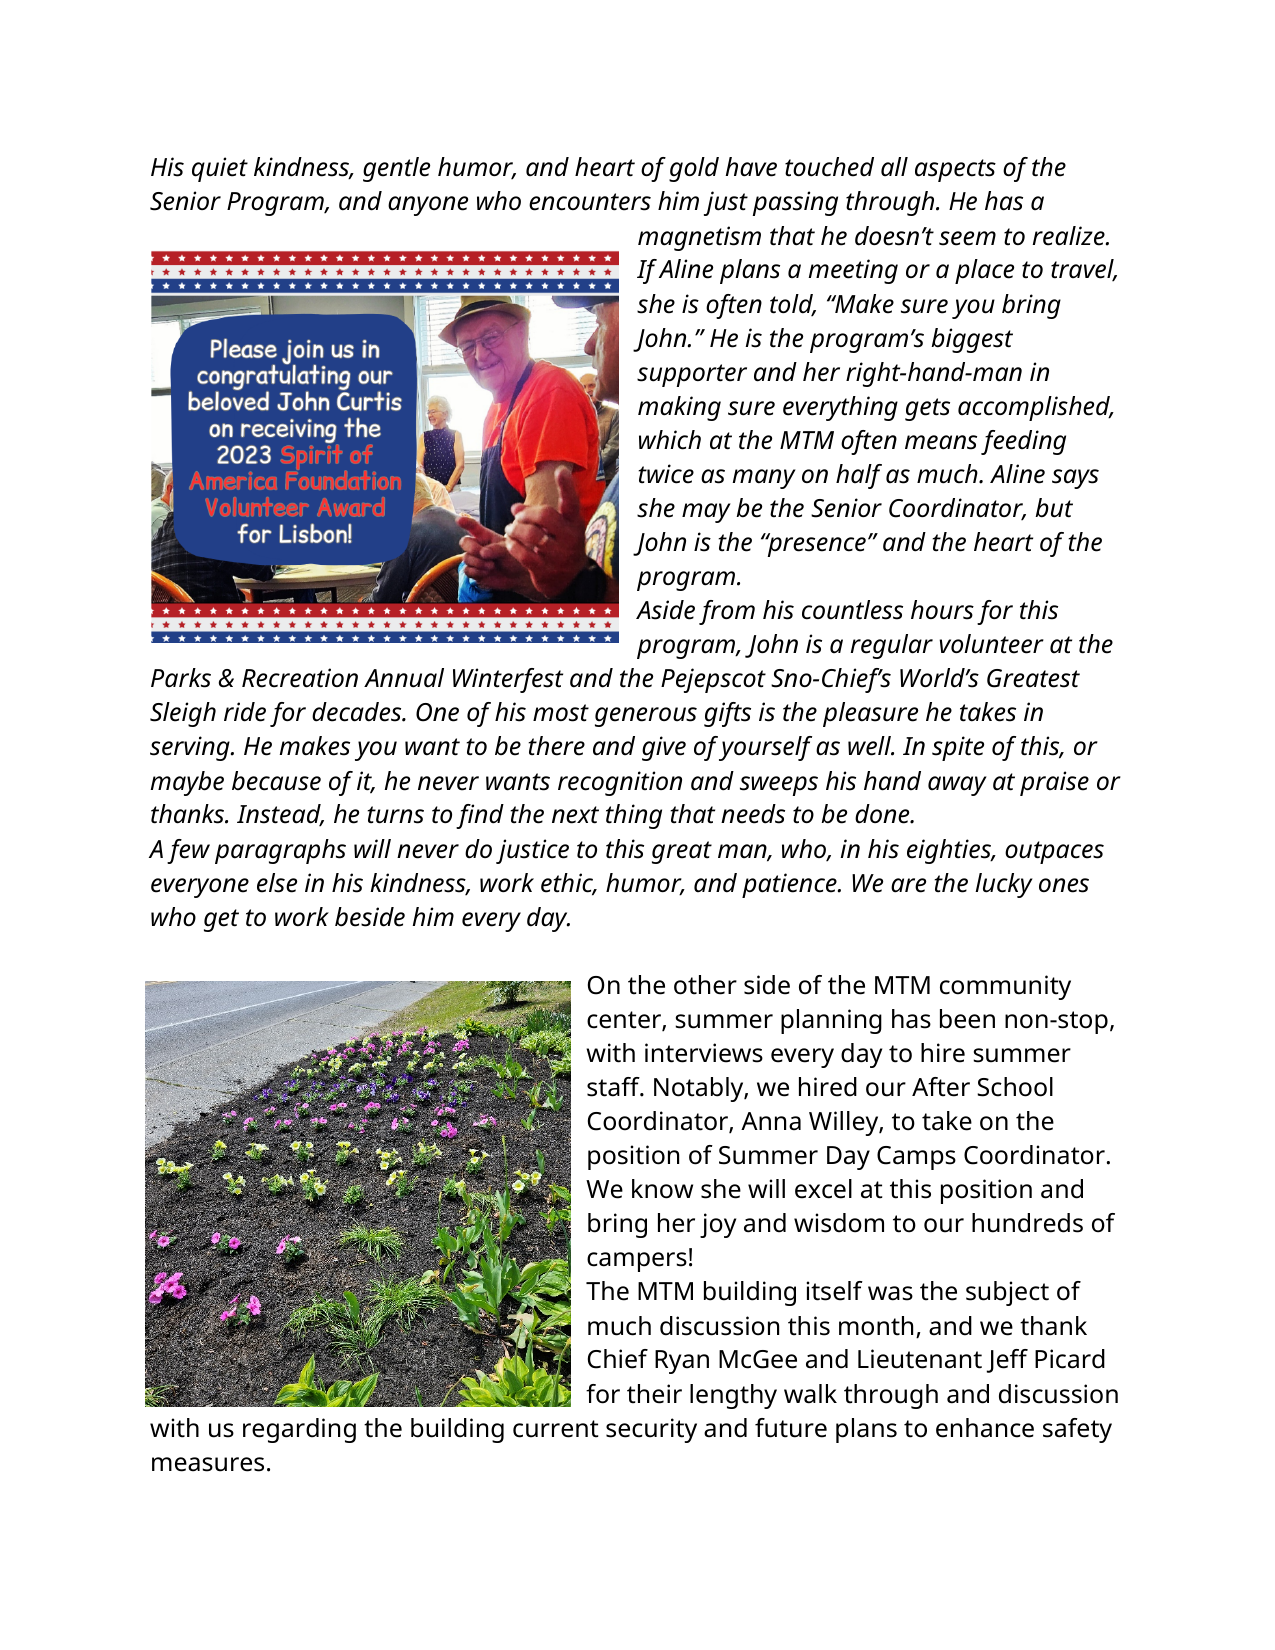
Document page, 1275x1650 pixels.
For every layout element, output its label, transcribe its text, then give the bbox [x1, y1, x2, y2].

picture [145, 981, 571, 1407]
text The MTM building itself was the subject of much discussion this month, and we thank Chief Ryan McGee and Lieutenant Jeff Picard for their lengthy walk through and discussion with us regarding the building current security and future plans to enhance safety measures. [150, 1274, 1125, 1478]
text Aside from his countless hours for this program, John is a regular volunteer at the Parks & Recreation Annual Winterfest and the Pejepscot Sno-Chief’s World’s Greatest Sleigh ride for decades. One of his most generous gifts is the pleasure he takes in serving. He makes you want to be there and give of yourself as well. In spite of this, or maybe because of it, he never wants recognition and sweeps his hand away at praise or thanks. Instead, he turns to find the next thing that needs to be done. [150, 593, 1125, 831]
picture [150, 250, 618, 641]
text A few paragraphs will never do justice to this great man, who, in his eighties, outpaces everyone else in his kindness, work ethic, humor, and patience. We are the lucky ones who get to work beside him every day. [150, 831, 1125, 933]
text On the other side of the MTM community center, summer planning has been non-stop, with interviews every day to hire summer staff. Notably, we hired our After School Coordinator, Anna Willey, to take on the position of Summer Day Camps Coordinator. We know she will excel at this position and bring her joy and wisdom to our hundreds of campers! [150, 967, 1125, 1274]
